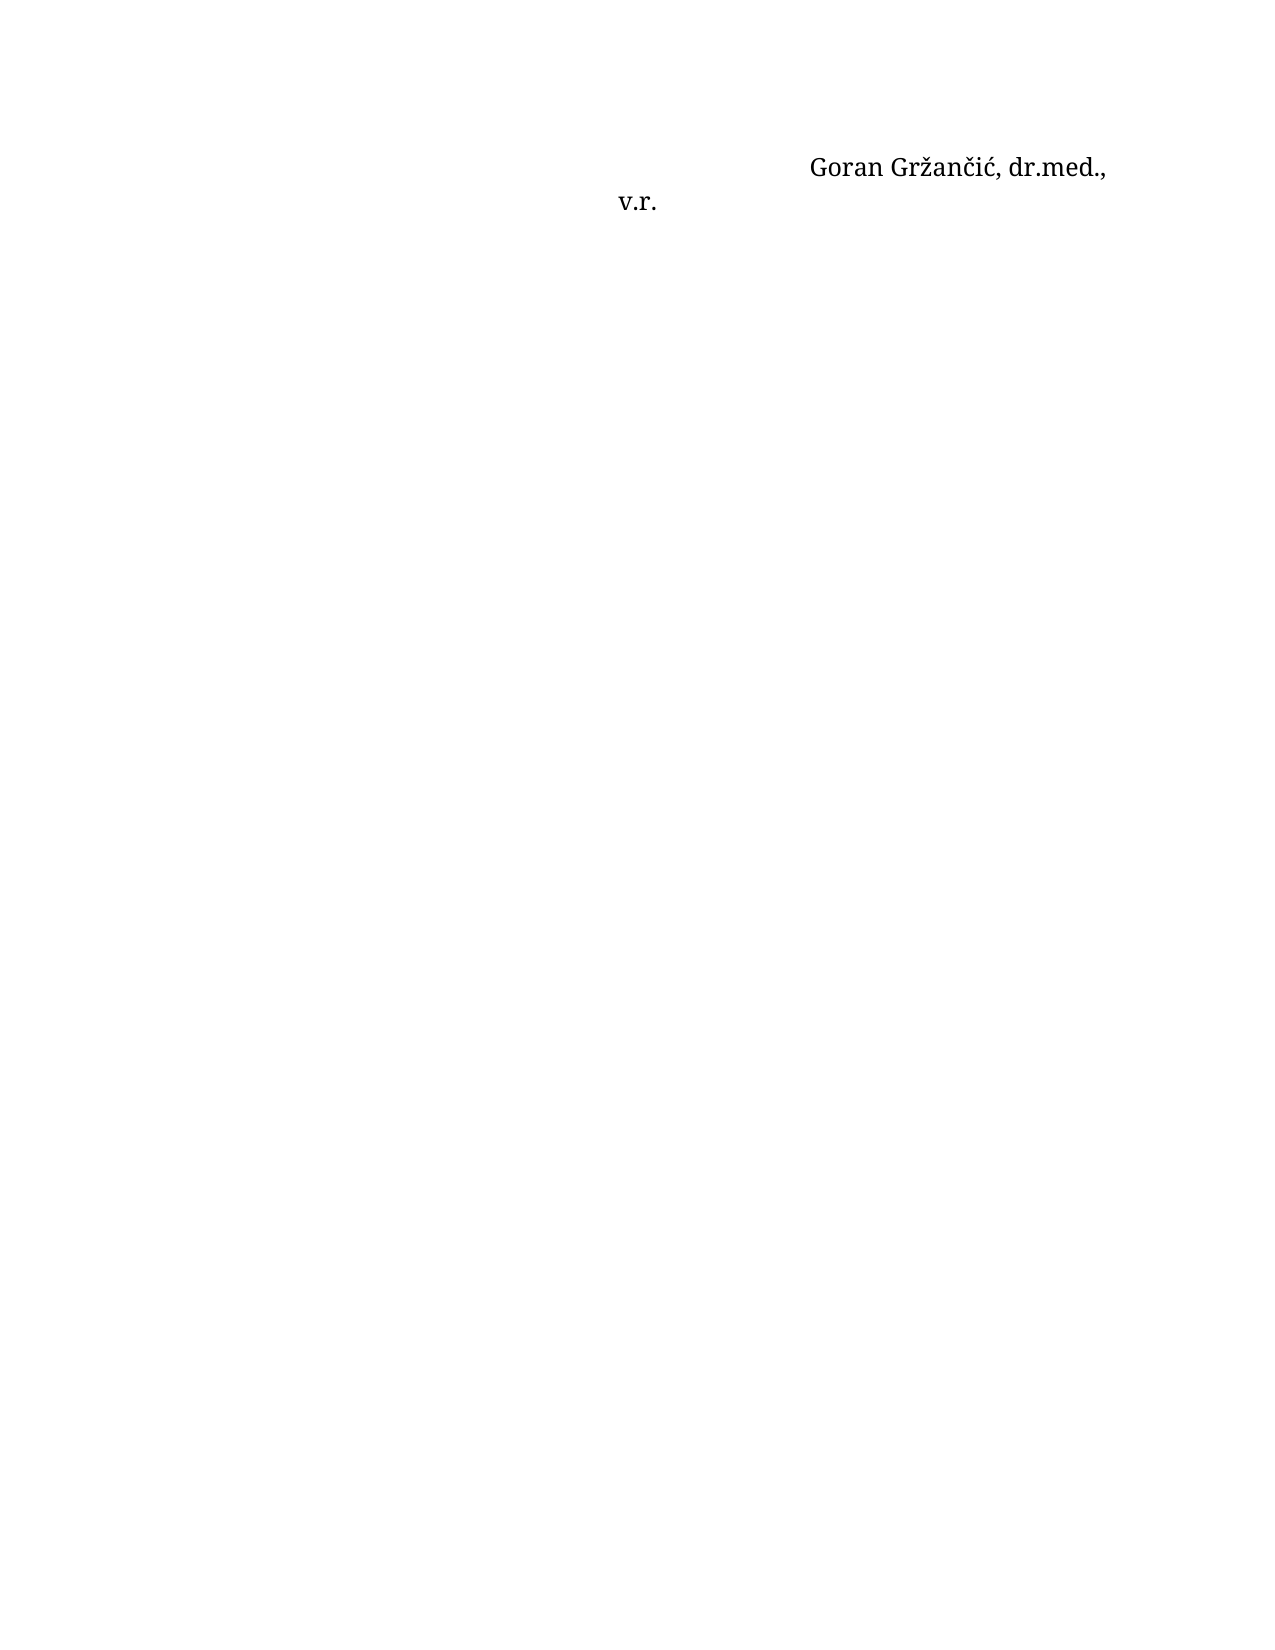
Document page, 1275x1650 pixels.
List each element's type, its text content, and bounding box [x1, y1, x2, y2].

text Goran Gržančić, dr.med., v.r. [150, 150, 1125, 218]
